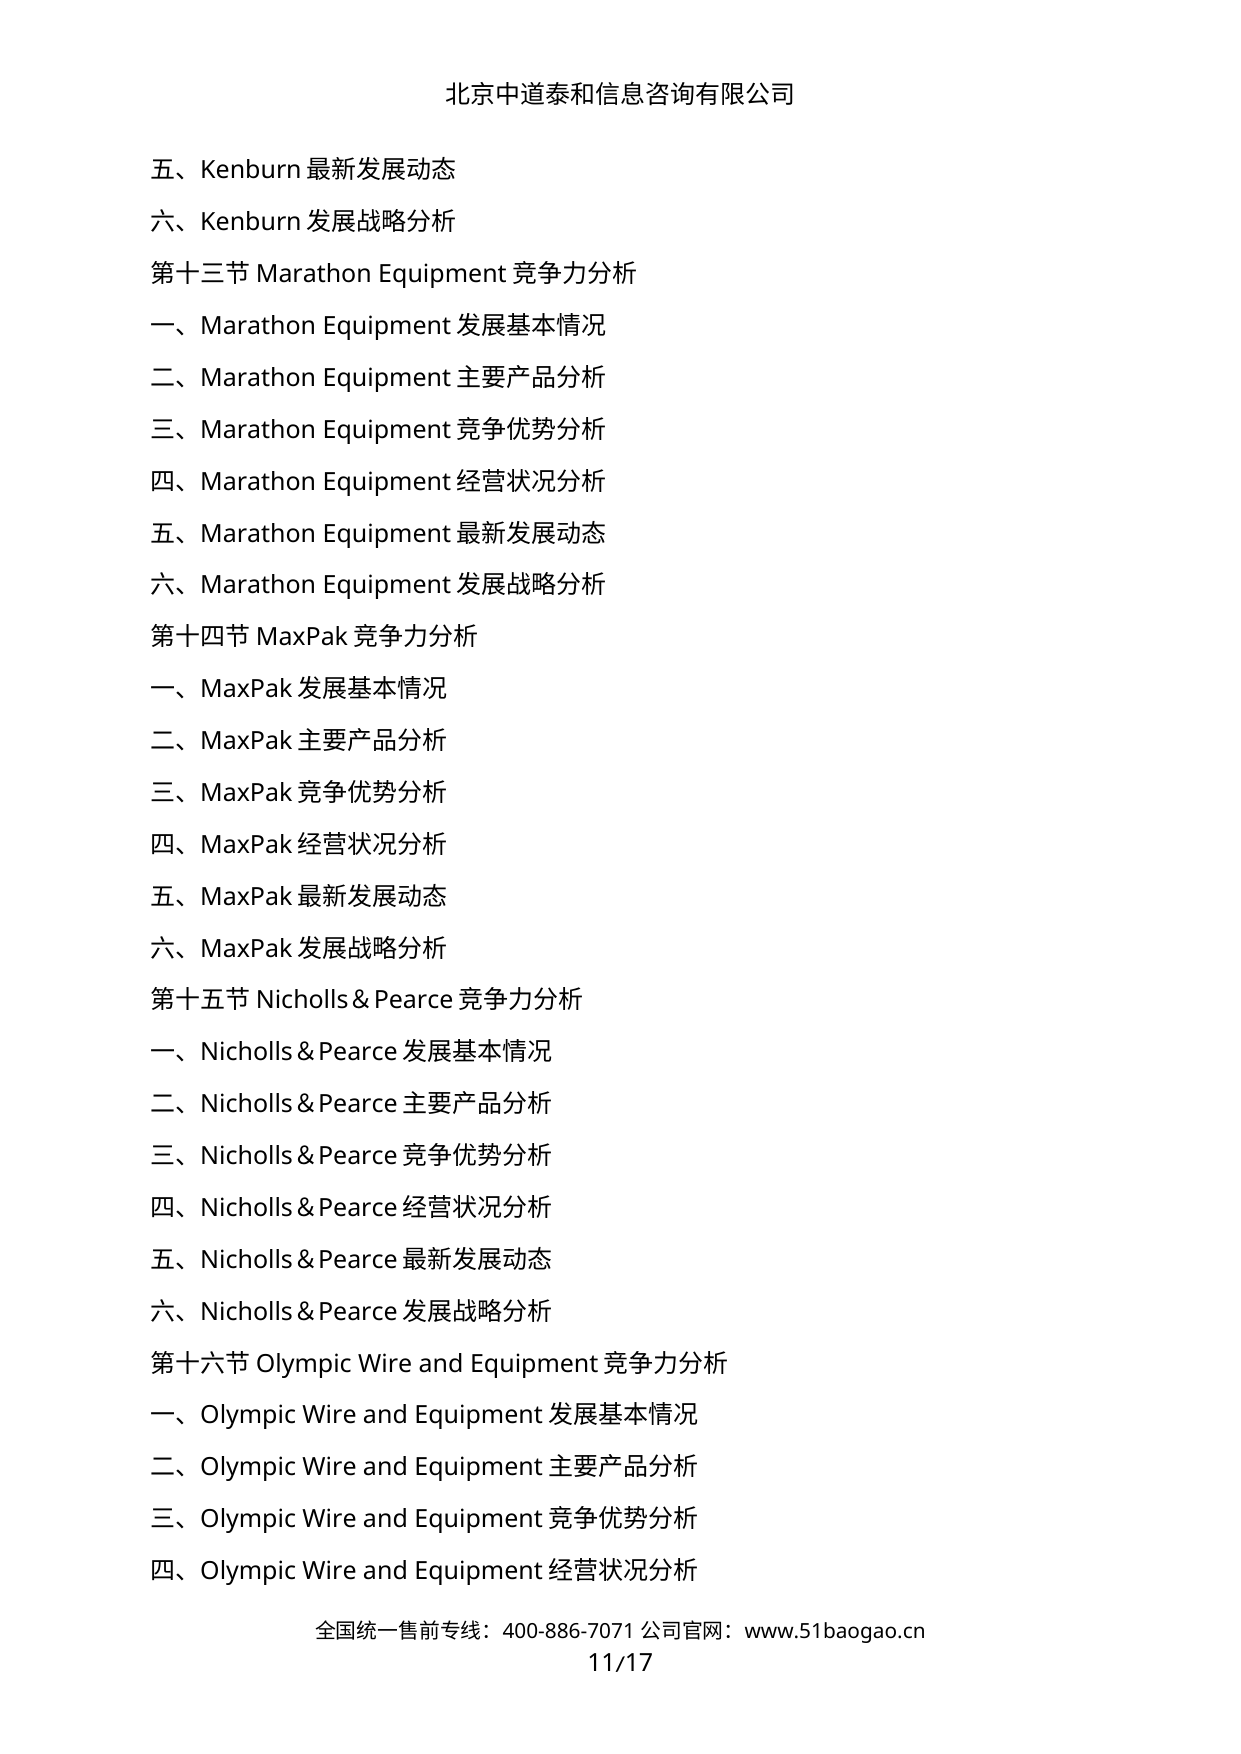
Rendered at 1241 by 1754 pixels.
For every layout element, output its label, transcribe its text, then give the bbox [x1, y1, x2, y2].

text 三、Marathon Equipment竞争优势分析 [150, 409, 1090, 446]
text 第十四节 MaxPak竞争力分析 [150, 617, 1090, 653]
text 六、Marathon Equipment发展战略分析 [150, 565, 1090, 601]
text 二、Marathon Equipment主要产品分析 [150, 357, 1090, 394]
text 六、Nicholls＆Pearce发展战略分析 [150, 1291, 1090, 1327]
text 第十六节 Olympic Wire and Equipment竞争力分析 [150, 1343, 1090, 1379]
text 二、Olympic Wire and Equipment主要产品分析 [150, 1447, 1090, 1483]
text 四、Olympic Wire and Equipment经营状况分析 [150, 1551, 1090, 1587]
text 五、Kenburn最新发展动态 [150, 150, 1090, 186]
text 第十三节 Marathon Equipment竞争力分析 [150, 254, 1090, 290]
text 二、Nicholls＆Pearce主要产品分析 [150, 1084, 1090, 1120]
text 一、Olympic Wire and Equipment发展基本情况 [150, 1395, 1090, 1431]
text 五、Marathon Equipment最新发展动态 [150, 513, 1090, 549]
text 二、MaxPak主要产品分析 [150, 721, 1090, 757]
text 三、MaxPak竞争优势分析 [150, 772, 1090, 809]
text 五、Nicholls＆Pearce最新发展动态 [150, 1239, 1090, 1276]
text 一、Marathon Equipment发展基本情况 [150, 306, 1090, 342]
text 四、Marathon Equipment经营状况分析 [150, 461, 1090, 497]
text 六、MaxPak发展战略分析 [150, 928, 1090, 964]
text 三、Olympic Wire and Equipment竞争优势分析 [150, 1499, 1090, 1535]
text 六、Kenburn发展战略分析 [150, 202, 1090, 238]
text 第十五节 Nicholls＆Pearce竞争力分析 [150, 980, 1090, 1016]
text 一、MaxPak发展基本情况 [150, 669, 1090, 705]
text 四、Nicholls＆Pearce经营状况分析 [150, 1187, 1090, 1224]
text 一、Nicholls＆Pearce发展基本情况 [150, 1032, 1090, 1068]
text 四、MaxPak经营状况分析 [150, 824, 1090, 861]
text 五、MaxPak最新发展动态 [150, 876, 1090, 912]
text 三、Nicholls＆Pearce竞争优势分析 [150, 1136, 1090, 1172]
